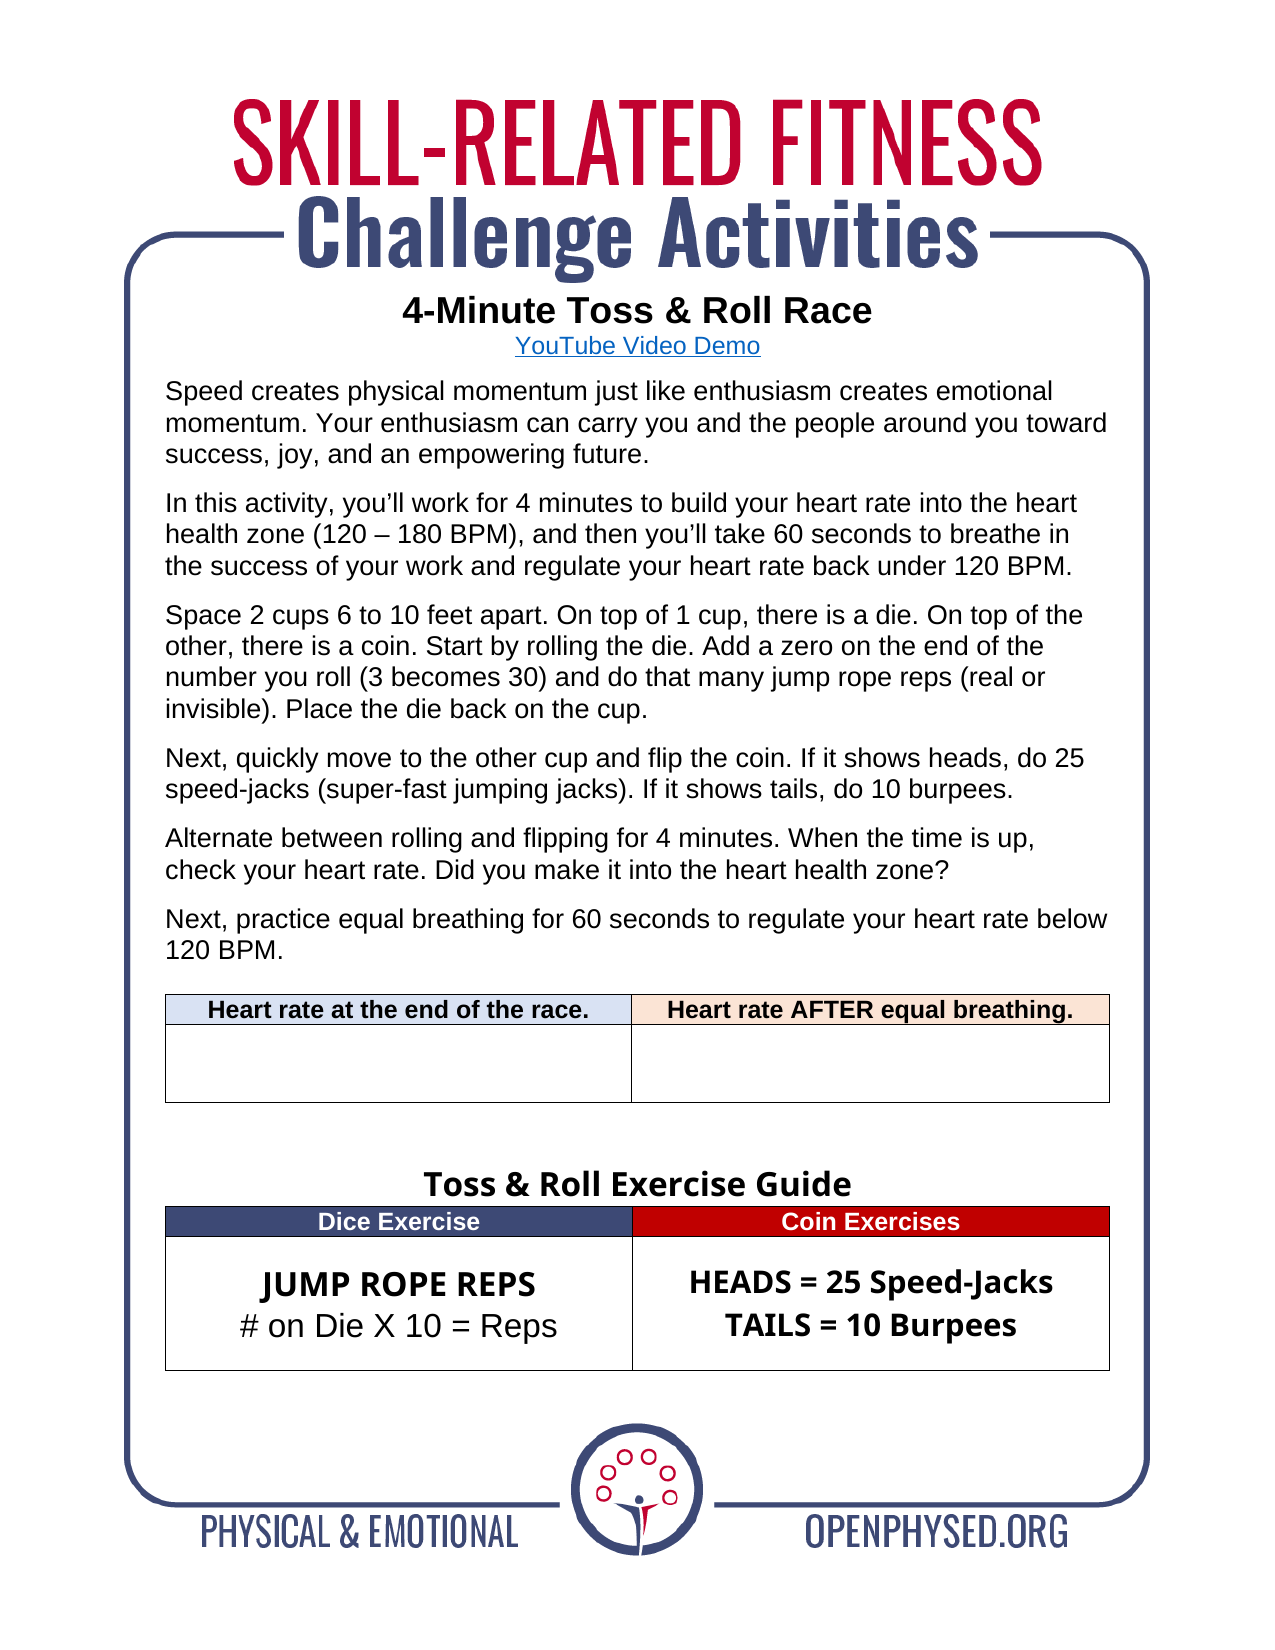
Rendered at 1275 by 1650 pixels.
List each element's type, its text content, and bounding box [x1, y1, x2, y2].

table_header Heart rate AFTER equal breathing. [632, 995, 1109, 1024]
table_header Heart rate at the end of the race. [166, 995, 631, 1024]
text Next, practice equal breathing for 60 seconds to regulate your heart rate below 120 BPM. [165, 903, 1110, 966]
text 4-Minute Toss & Roll Race [165, 288, 1110, 331]
text Toss & Roll Exercise Guide [165, 1160, 1110, 1206]
text Speed creates physical momentum just like enthusiasm creates emotional momentum. Your enthusiasm can carry you and the people around you toward success, joy, and an empowering future. [165, 375, 1110, 469]
table_header Dice Exercise [166, 1207, 632, 1236]
table_cell [632, 1025, 1109, 1102]
text Alternate between rolling and flipping for 4 minutes. When the time is up, check your heart rate. Did you make it into the heart health zone? [165, 822, 1110, 885]
table_header Coin Exercises [633, 1207, 1109, 1236]
picture [81, 89, 1192, 1562]
table_cell [166, 1025, 631, 1102]
text Next, quickly move to the other cup and flip the coin. If it shows heads, do 25 speed-jacks (super-fast jumping jacks). If it shows tails, do 10 burpees. [165, 742, 1110, 804]
table_cell HEADS = 25 Speed-Jacks TAILS = 10 Burpees [633, 1237, 1109, 1369]
text Space 2 cups 6 to 10 feet apart. On top of 1 cup, there is a die. On top of the other, there is a coin. Start by rolling the die. Add a zero on the end of the number you roll (3 becomes 30) and do that many jump rope reps (real or invisible). Place the die back on the cup. [165, 599, 1110, 724]
text In this activity, you’ll work for 4 minutes to build your heart rate into the heart health zone (120 – 180 BPM), and then you’ll take 60 seconds to breathe in the success of your work and regulate your heart rate back under 120 BPM. [165, 487, 1110, 581]
text YouTube Video Demo [165, 331, 1110, 360]
table_cell JUMP ROPE REPS # on Die X 10 = Reps [166, 1237, 632, 1369]
